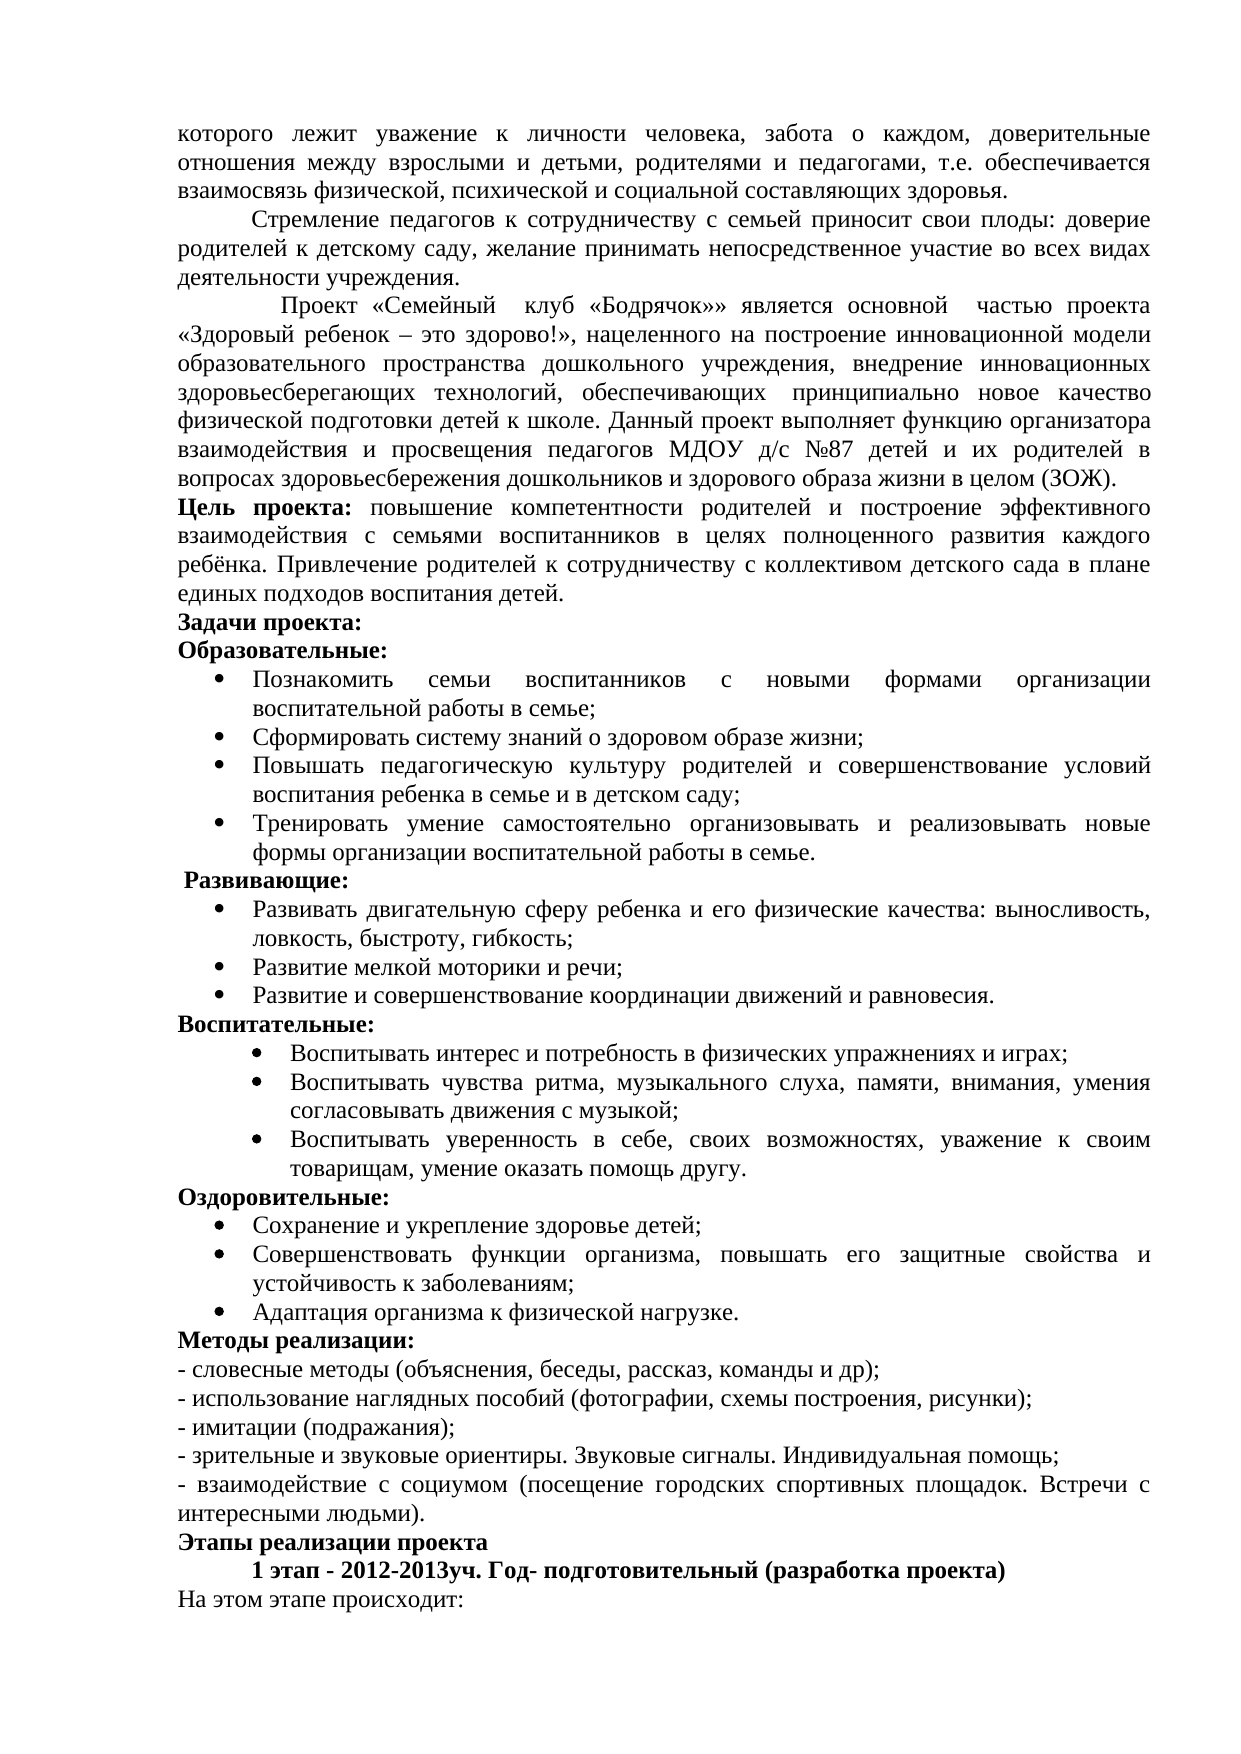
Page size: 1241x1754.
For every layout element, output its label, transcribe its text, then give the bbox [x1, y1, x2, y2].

list Развитие и совершенствование координации движений и равновесия. [215, 981, 1152, 1009]
list Развивать двигательную сферу ребенка и его физические качества: выносливость, ловкость, быстроту, гибкость; [215, 894, 1152, 952]
list Тренировать умение самостоятельно организовывать и реализовывать новые формы организации воспитательной работы в семье. [215, 808, 1152, 866]
text - словесные методы (объяснения, беседы, рассказ, команды и др); [177, 1354, 1152, 1383]
text Оздоровительные: [177, 1182, 1152, 1211]
list Сформировать систему знаний о здоровом образе жизни; [215, 722, 1152, 751]
list Повышать педагогическую культуру родителей и совершенствование условий воспитания ребенка в семье и в детском саду; [215, 751, 1152, 808]
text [177, 118, 1152, 204]
text - зрительные и звуковые ориентиры. Звуковые сигналы. Индивидуальная помощь; [177, 1441, 1152, 1469]
list Совершенствовать функции организма, повышать его защитные свойства и устойчивость к заболеваниям; [215, 1239, 1152, 1297]
text - взаимодействие с социумом (посещение городских спортивных площадок. Встречи с интересными людьми). [177, 1469, 1152, 1527]
text Этапы реализации проекта [177, 1527, 1152, 1556]
list Воспитывать чувства ритма, музыкального слуха, памяти, внимания, умения согласовывать движения с музыкой; [252, 1067, 1152, 1124]
text На этом этапе происходит: [177, 1584, 1152, 1613]
text - имитации (подражания); [177, 1412, 1152, 1441]
list Сохранение и укрепление здоровье детей; [215, 1211, 1152, 1239]
text 1 этап - 2012-2013уч. Год- подготовительный (разработка проекта) [177, 1556, 1152, 1584]
list Развитие мелкой моторики и речи; [215, 952, 1152, 981]
text Образовательные: [177, 636, 1152, 664]
text Воспитательные: [177, 1009, 1152, 1038]
text Проект «Семейный клуб «Бодрячок»» является основной частью проекта «Здоровый ребенок – это здорово!», нацеленного на построение инновационной модели образовательного пространства дошкольного учреждения, внедрение инновационных здоровьесберегающих технологий, обеспечивающих принципиально новое качество физической подготовки детей к школе. Данный проект выполняет функцию организатора взаимодействия и просвещения педагогов МДОУ д/с №87 детей и их родителей в вопросах здоровьесбережения дошкольников и здорового образа жизни в целом (ЗОЖ). [177, 291, 1152, 492]
text Задачи проекта: [177, 607, 1152, 636]
text Методы реализации: [177, 1326, 1152, 1354]
text Стремление педагогов к сотрудничеству с семьей приносит свои плоды: доверие родителей к детскому саду, желание принимать непосредственное участие во всех видах деятельности учреждения. [177, 204, 1152, 291]
text Развивающие: [177, 866, 1152, 894]
list Познакомить семьи воспитанников с новыми формами организации воспитательной работы в семье; [215, 664, 1152, 722]
list Адаптация организма к физической нагрузке. [215, 1297, 1152, 1326]
text - использование наглядных пособий (фотографии, схемы построения, рисунки); [177, 1383, 1152, 1412]
list Воспитывать уверенность в себе, своих возможностях, уважение к своим товарищам, умение оказать помощь другу. [252, 1124, 1152, 1182]
text Цель проекта: повышение компетентности родителей и построение эффективного взаимодействия с семьями воспитанников в целях полноценного развития каждого ребёнка. Привлечение родителей к сотрудничеству с коллективом детского сада в плане единых подходов воспитания детей. [177, 492, 1152, 607]
list Воспитывать интерес и потребность в физических упражнениях и играх; [252, 1038, 1152, 1067]
